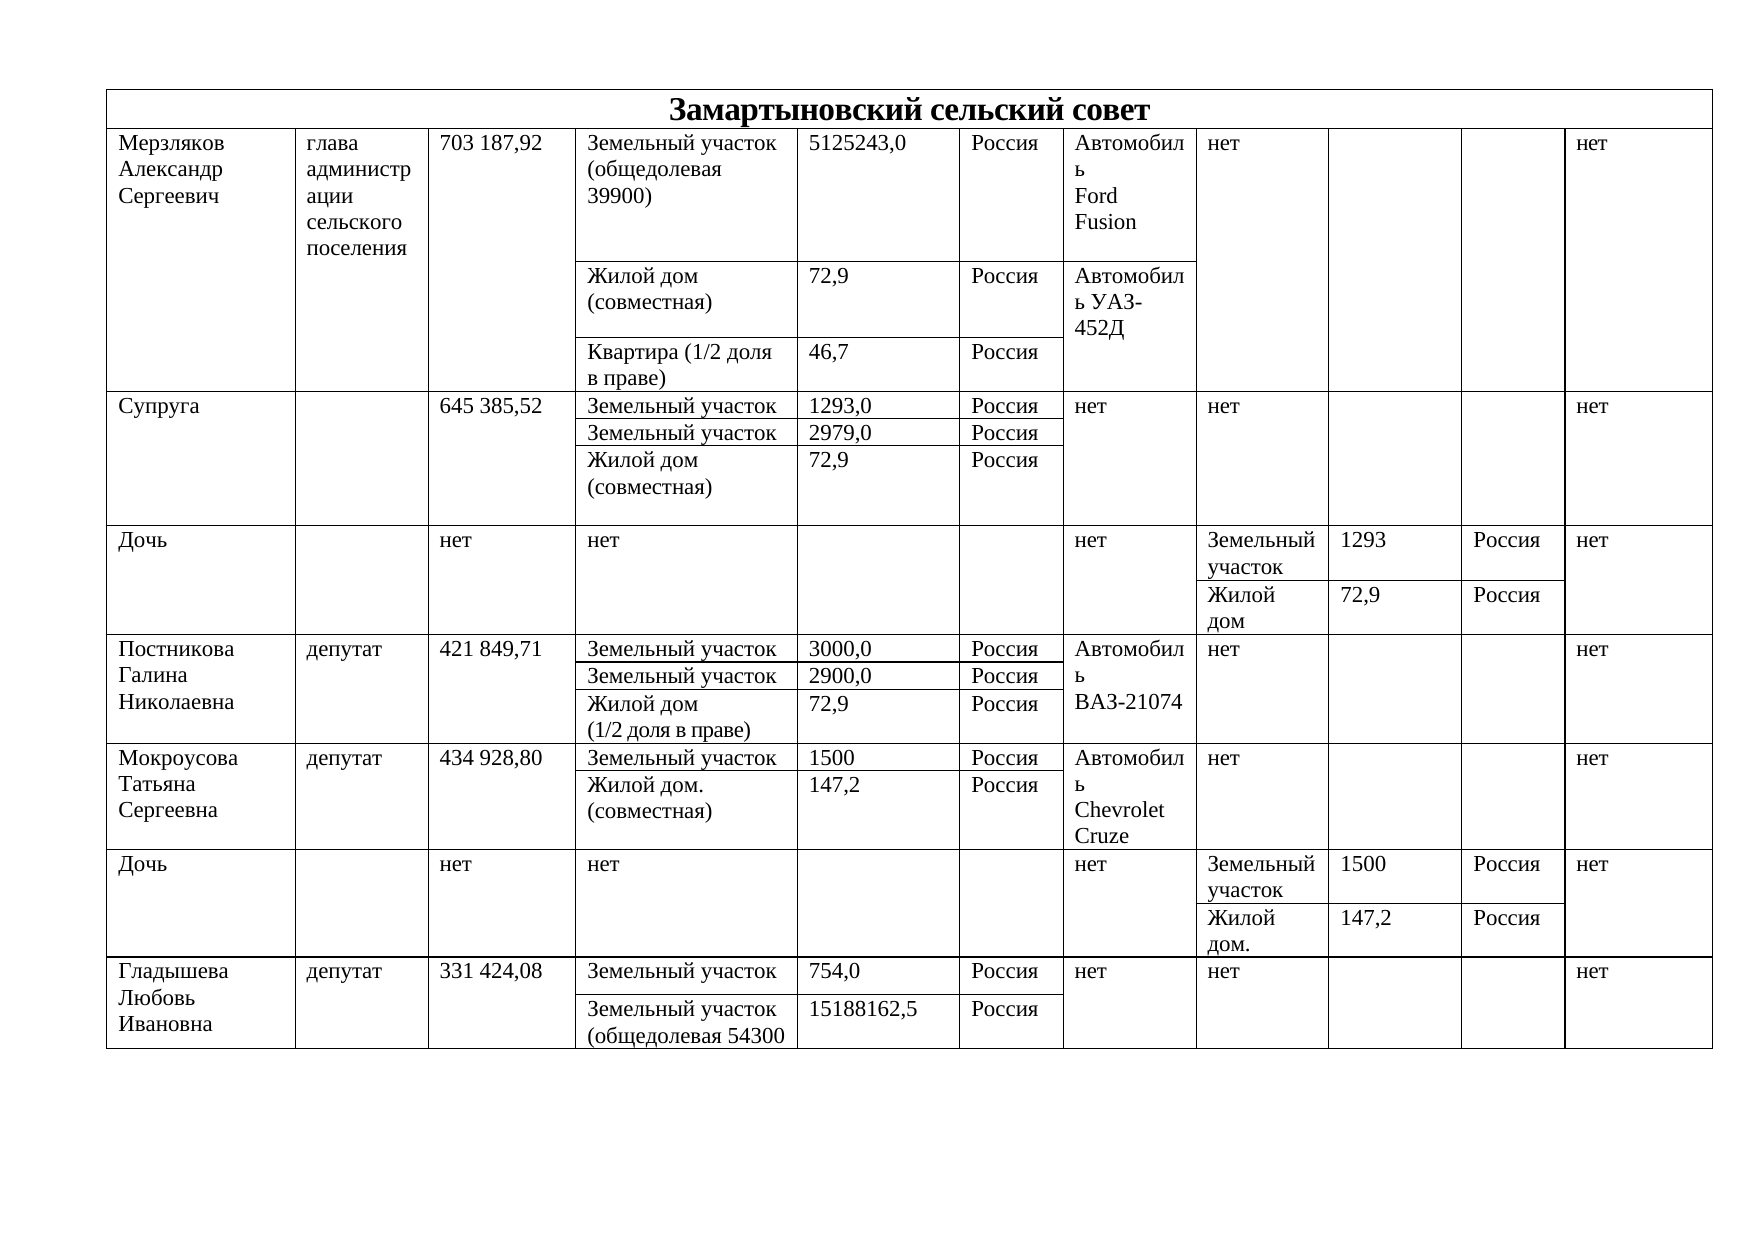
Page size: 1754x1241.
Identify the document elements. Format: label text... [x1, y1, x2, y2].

table_cell [1462, 392, 1564, 525]
table_cell нет [1566, 635, 1712, 742]
table_cell Постникова Галина Николаевна [107, 635, 295, 742]
table_cell Мерзляков Александр Сергеевич [107, 129, 295, 391]
table_cell Автомобиль УАЗ-452Д [1064, 262, 1196, 391]
table_cell Автомобиль ВАЗ-21074 [1064, 635, 1196, 742]
table_cell Россия [960, 338, 1063, 391]
table_cell [1462, 744, 1564, 849]
table_cell Жилой дом (1/2 доля в праве) [576, 690, 797, 742]
table_cell Мокроусова Татьяна Сергеевна [107, 744, 295, 849]
table_cell 46,7 [798, 338, 959, 391]
table_cell 1500 [1329, 850, 1461, 903]
table_cell нет [429, 526, 575, 634]
table_cell [1329, 958, 1461, 1048]
table_cell Земельный участок [1197, 526, 1328, 580]
table_cell Россия [960, 995, 1063, 1048]
table_cell Земельный участок (общедолевая 39900) [576, 129, 797, 261]
table_cell 147,2 [1329, 904, 1461, 956]
table_cell [296, 392, 428, 525]
table_cell нет [1197, 392, 1328, 525]
table_cell [1462, 635, 1564, 742]
table_cell нет [1197, 129, 1328, 391]
table_cell Земельный участок [576, 958, 797, 994]
table_cell [1329, 744, 1461, 849]
table_cell 3000,0 [798, 635, 959, 661]
table_cell 2979,0 [798, 419, 959, 445]
table_cell [1329, 392, 1461, 525]
table_cell Россия [960, 771, 1063, 849]
table_cell 645 385,52 [429, 392, 575, 525]
table_cell глава администрации сельского поселения [296, 129, 428, 391]
table_cell [296, 526, 428, 634]
table_cell 434 928,80 [429, 744, 575, 849]
table_cell Дочь [107, 526, 295, 634]
table_cell 72,9 [798, 446, 959, 525]
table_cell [576, 995, 797, 1048]
table_cell Россия [960, 690, 1063, 742]
table_cell Земельный участок [1197, 850, 1328, 903]
table_cell [1329, 635, 1461, 742]
table_cell 2900,0 [798, 663, 959, 689]
table_cell 147,2 [798, 771, 959, 849]
table_cell Земельный участок [576, 663, 797, 689]
table_cell 72,9 [1329, 581, 1461, 634]
table_cell Жилой дом. [1197, 904, 1328, 956]
table_cell Автомобиль Ford Fusion [1064, 129, 1196, 261]
table_cell нет [1566, 958, 1712, 1048]
table_cell Супруга [107, 392, 295, 525]
table_cell нет [1197, 635, 1328, 742]
table_cell [1462, 129, 1564, 391]
table_cell нет [1064, 526, 1196, 634]
table_cell Россия [1462, 850, 1564, 903]
table_cell Россия [960, 635, 1063, 661]
table_cell Россия [960, 129, 1063, 261]
table_cell нет [1566, 526, 1712, 634]
table_cell Земельный участок [576, 635, 797, 661]
table_cell Жилой дом (совместная) [576, 446, 797, 525]
table_cell 1293 [1329, 526, 1461, 580]
table_cell депутат [296, 744, 428, 849]
table_cell Земельный участок [576, 392, 797, 418]
table_cell нет [1064, 958, 1196, 1048]
table_cell Россия [1462, 526, 1564, 580]
table_cell Россия [960, 958, 1063, 994]
table_cell 331 424,08 [429, 958, 575, 1048]
table_cell нет [429, 850, 575, 956]
table_cell Россия [960, 419, 1063, 445]
table_cell [1462, 958, 1564, 1048]
table_cell [960, 526, 1063, 634]
table_cell Гладышева Любовь Ивановна [107, 958, 295, 1048]
table_cell Жилой дом [1197, 581, 1328, 634]
table_cell нет [1566, 850, 1712, 956]
table_cell Жилой дом (совместная) [576, 262, 797, 337]
table_cell 754,0 [798, 958, 959, 994]
table_cell нет [1064, 392, 1196, 525]
table_cell 1293,0 [798, 392, 959, 418]
table_cell 1500 [798, 744, 959, 770]
table_cell Россия [960, 446, 1063, 525]
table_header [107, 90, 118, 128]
table_cell [960, 850, 1063, 956]
table_cell Россия [1462, 581, 1564, 634]
table_cell Россия [960, 262, 1063, 337]
table_cell нет [1566, 392, 1712, 525]
table_cell нет [1566, 744, 1712, 849]
table_cell нет [1566, 129, 1712, 391]
table_cell Земельный участок [576, 419, 797, 445]
table_cell Жилой дом. (совместная) [576, 771, 797, 849]
table_cell нет [1197, 744, 1328, 849]
table_cell Россия [960, 744, 1063, 770]
table_cell Россия [1462, 904, 1564, 956]
table_cell нет [576, 526, 797, 634]
table_cell 72,9 [798, 690, 959, 742]
table_cell [296, 850, 428, 956]
table_cell нет [1197, 958, 1328, 1048]
table_cell нет [576, 850, 797, 956]
table_cell 703 187,92 [429, 129, 575, 391]
table_cell 5125243,0 [798, 129, 959, 261]
table_cell Земельный участок [576, 744, 797, 770]
table_cell Квартира (1/2 доля в праве) [576, 338, 797, 391]
table_cell 421 849,71 [429, 635, 575, 742]
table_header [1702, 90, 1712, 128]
table_cell Россия [960, 392, 1063, 418]
table_cell Россия [960, 663, 1063, 689]
table_cell 72,9 [798, 262, 959, 337]
table_cell [798, 850, 959, 956]
table_cell Дочь [107, 850, 295, 956]
table_cell нет [1064, 850, 1196, 956]
table_cell 15188162,5 [798, 995, 959, 1048]
table_cell [798, 526, 959, 634]
table_cell [1329, 129, 1461, 391]
table_cell депутат [296, 958, 428, 1048]
table_cell депутат [296, 635, 428, 742]
table_cell Автомобиль Chevrolet Cruze [1064, 744, 1196, 849]
